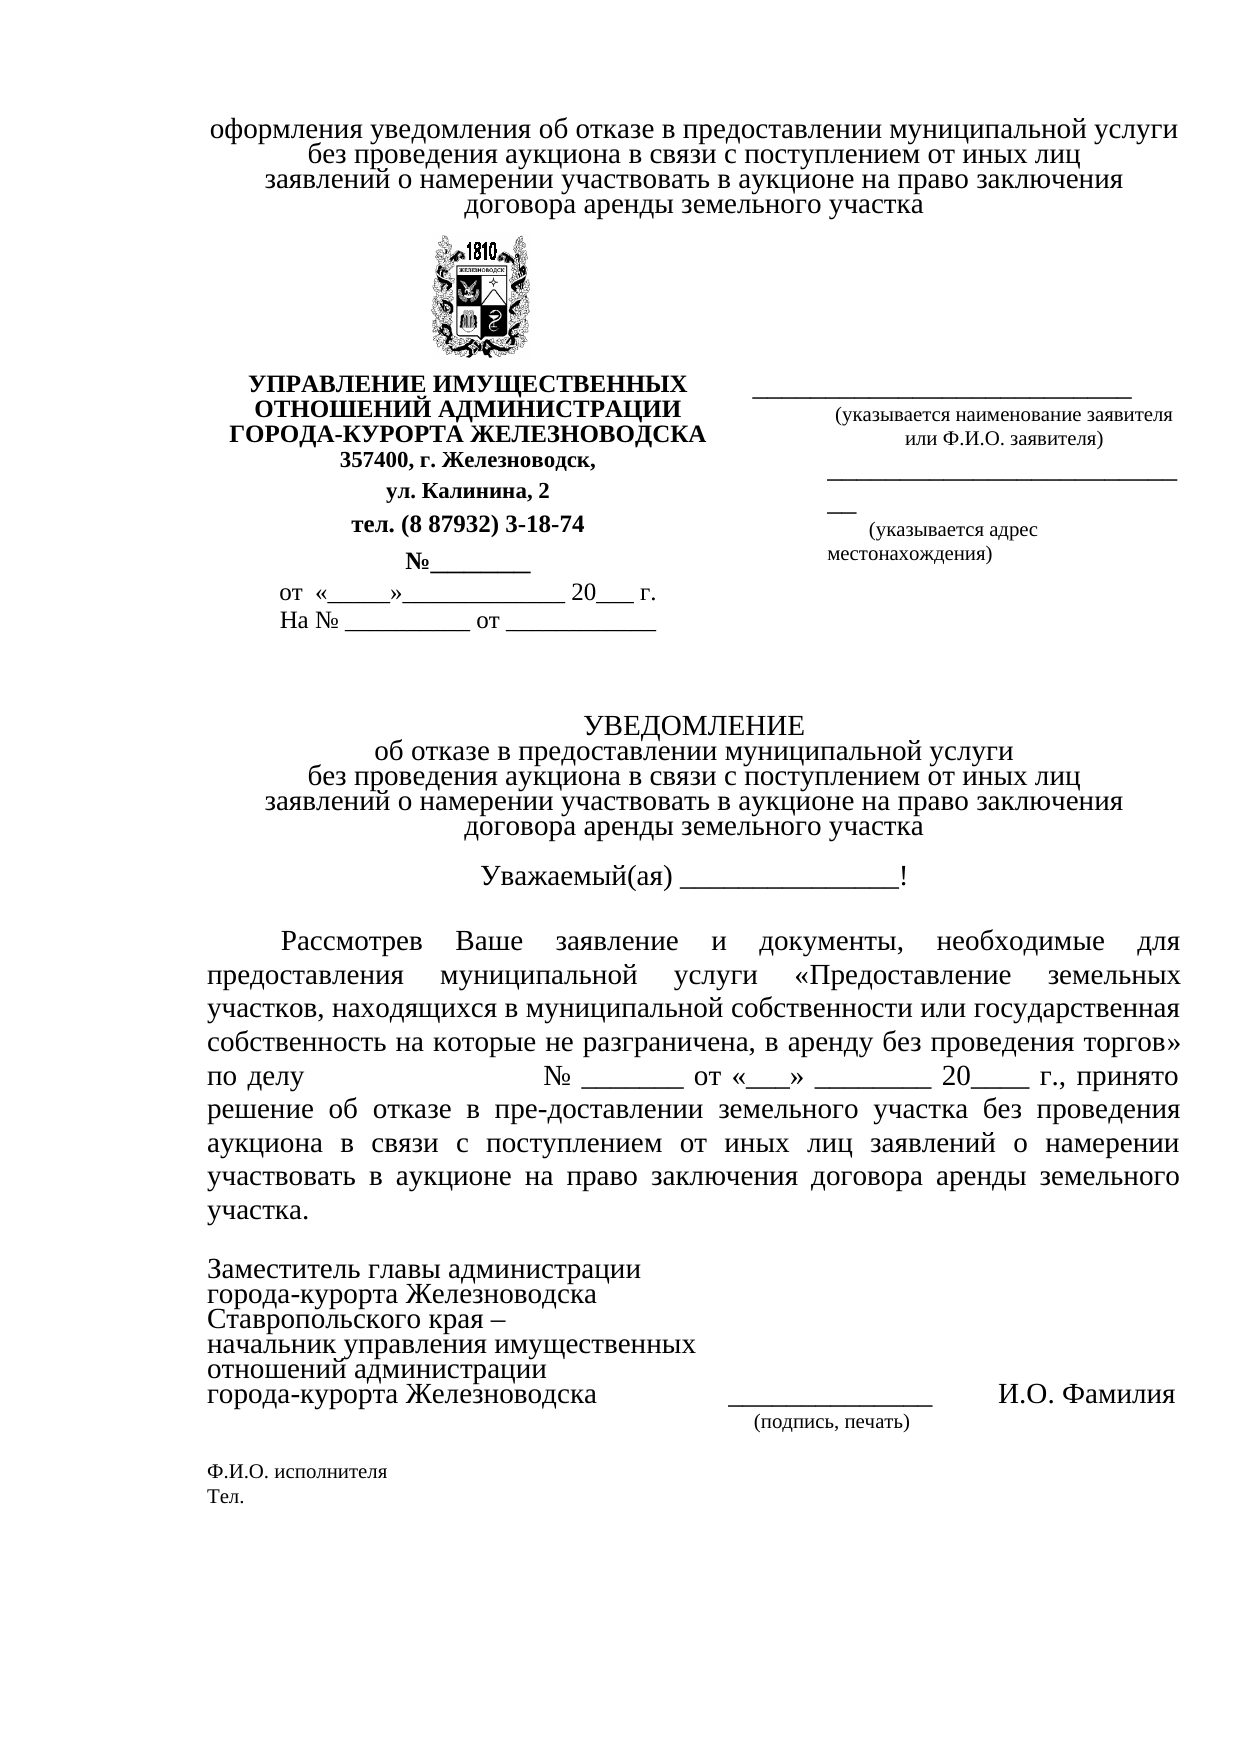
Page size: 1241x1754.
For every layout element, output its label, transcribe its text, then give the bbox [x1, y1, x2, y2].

text заявлений о намерении участвовать в аукционе на право заключения [207, 168, 1181, 193]
text без проведения аукциона в связи с поступлением от иных лиц [207, 765, 1181, 790]
text заявлений о намерении участвовать в аукционе на право заключения [207, 790, 1181, 815]
picture [431, 232, 533, 343]
text отношений администрации [207, 1359, 1181, 1384]
text (указывается наименование заявителя [827, 402, 1181, 426]
text договора аренды земельного участка [207, 193, 1181, 218]
text (указывается адрес местонахождения) [827, 517, 1181, 565]
text Заместитель главы администрации [207, 1259, 1181, 1284]
text договора аренды земельного участка [207, 815, 1181, 840]
text Уважаемый(ая) _______________! [631, 865, 1181, 890]
text __________________________ [733, 368, 1181, 402]
text Рассмотрев Ваше заявление и документы, необходимые для предоставления муниципальной услуги «Предоставление земельных участков, находящихся в муниципальной собственности или государственная собственность на которые не разграничена, в аренду без проведения торгов» по делу № _______ от «___» ________ 20____ г., принято решение об отказе в пре-доставлении земельного участка без проведения аукциона в связи с поступлением от иных лиц заявлений о намерении участвовать в аукционе на право заключения договора аренды земельного участка. [207, 923, 1181, 1225]
text Ставропольского края – [207, 1309, 1181, 1334]
text оформления уведомления об отказе в предоставлении муниципальной услуги без проведения аукциона в связи с поступлением от иных лиц [207, 118, 1181, 168]
text Ф.И.О. исполнителя [207, 1459, 1181, 1483]
table_header УПРАВЛЕНИЕ ИМУЩЕСТВЕННЫХ ОТНОШЕНИЙ АДМИНИСТРАЦИИ ГОРОДА-КУРОРТА ЖЕЛЕЗНОВОДСКА 357400, г. Железноводск, ул. Калинина, 2 тел. (8 87932) 3-18-74 №______ от «_____»_____________ 20___ г. На № __________ от ____________ [132, 343, 733, 712]
text города-курорта Железноводска [207, 1284, 1181, 1309]
text начальник управления имущественных [207, 1334, 1181, 1359]
text УВЕДОМЛЕНИЕ [207, 715, 1181, 740]
text Тел. [207, 1483, 1181, 1508]
text или Ф.И.О. заявителя) [827, 426, 1181, 450]
text Уважаемый(ая) _______________! [207, 865, 634, 890]
text города-курорта Железноводска ______________ И.О. Фамилия [207, 1384, 1181, 1409]
text __________________________ [827, 450, 1181, 517]
text об отказе в предоставлении муниципальной услуги [207, 740, 1181, 765]
text (подпись, печать) [207, 1409, 1181, 1434]
